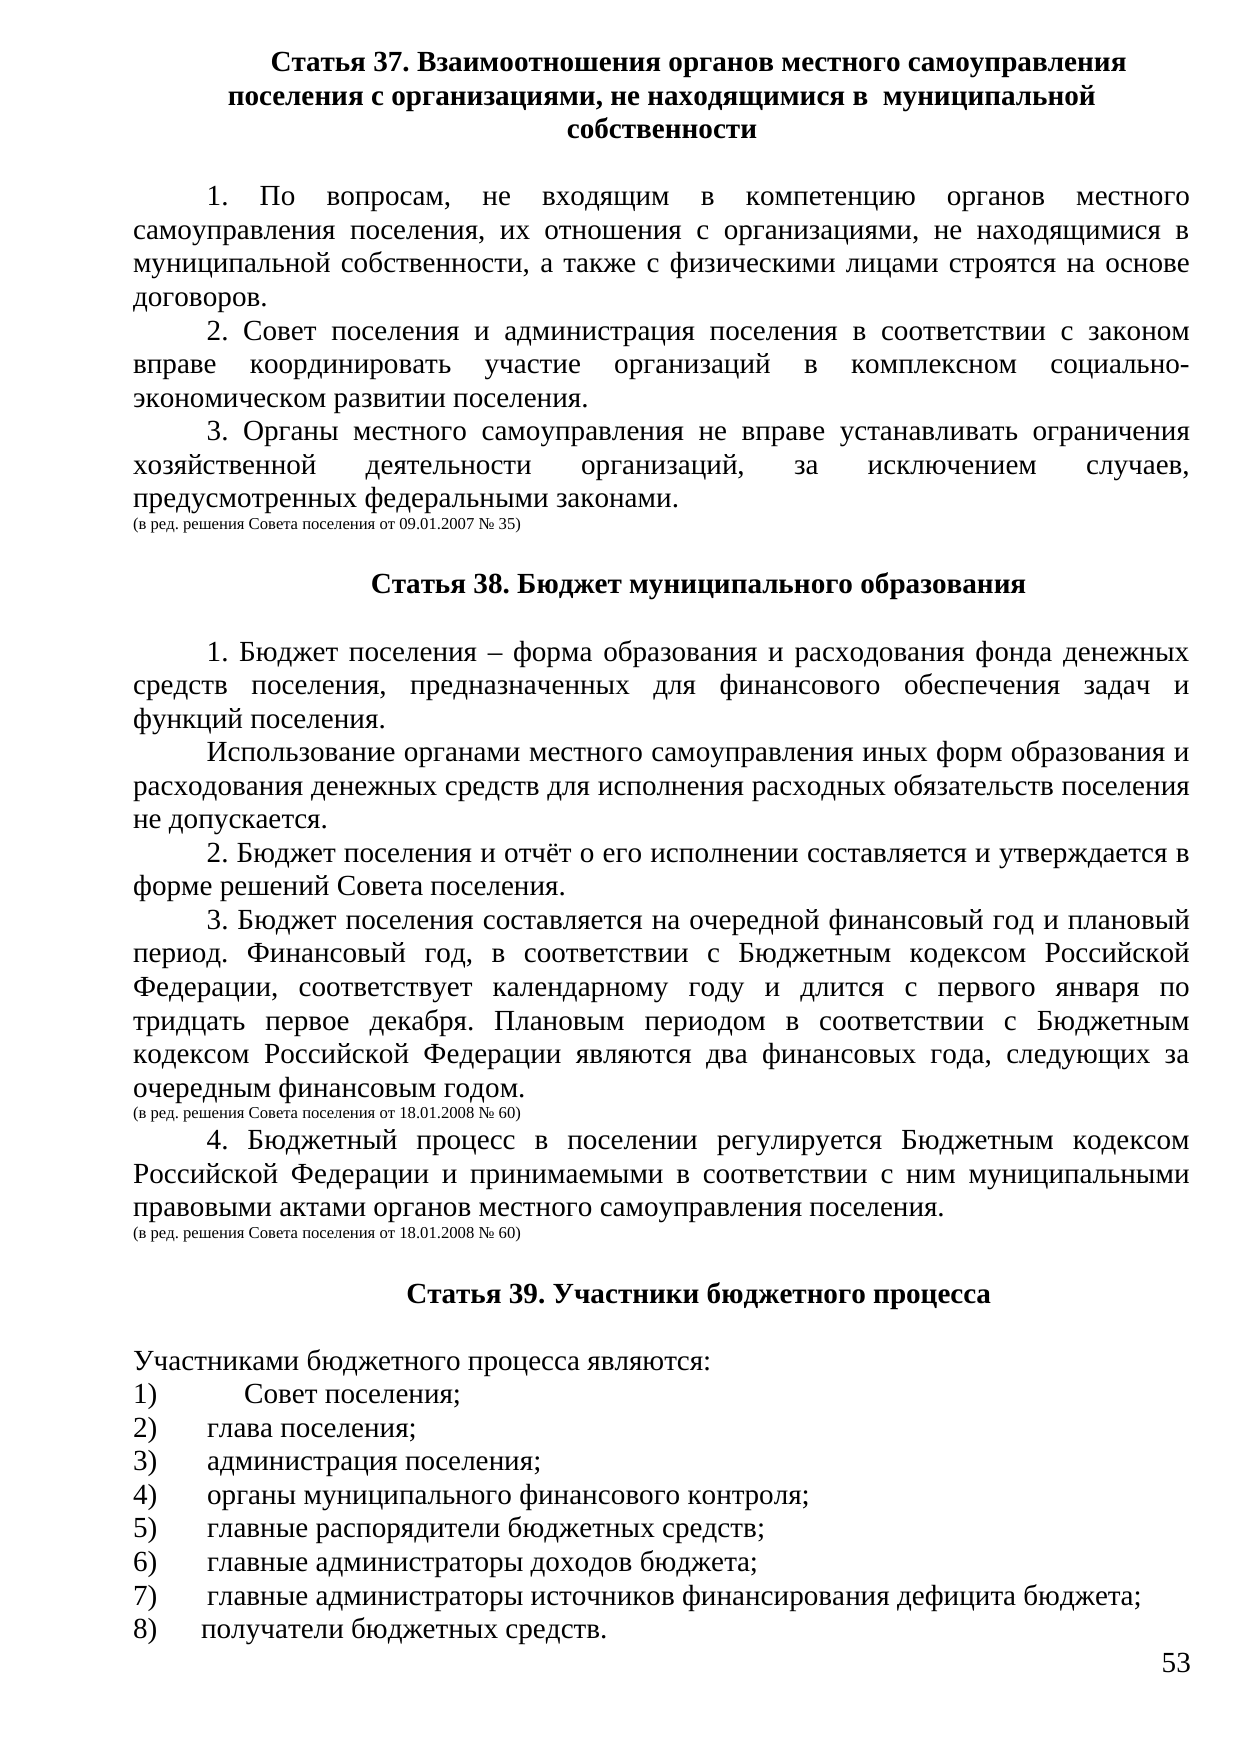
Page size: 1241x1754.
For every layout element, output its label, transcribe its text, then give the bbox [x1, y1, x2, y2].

text 3. Органы местного самоуправления не вправе устанавливать ограничения хозяйственной деятельности организаций, за исключением случаев, предусмотренных федеральными законами. [133, 413, 1191, 514]
text Статья 38. Бюджет муниципального образования [133, 567, 1191, 600]
text Статья 37. Взаимоотношения органов местного самоуправления поселения с организациями, не находящимися в муниципальной собственности [133, 44, 1191, 145]
list глава поселения; [133, 1410, 1191, 1443]
text 2. Совет поселения и администрация поселения в соответствии с законом вправе координировать участие организаций в комплексном социально-экономическом развитии поселения. [133, 313, 1191, 413]
list главные администраторы доходов бюджета; [133, 1544, 1191, 1578]
text 4. Бюджетный процесс в поселении регулируется Бюджетным кодексом Российской Федерации и принимаемыми в соответствии с ним муниципальными правовыми актами органов местного самоуправления поселения. [133, 1122, 1191, 1223]
text (в ред. решения Совета поселения от 18.01.2008 № 60) [133, 1223, 1191, 1242]
list главные администраторы источников финансирования дефицита бюджета; [133, 1578, 1191, 1611]
text 2. Бюджет поселения и отчёт о его исполнении составляется и утверждается в форме решений Совета поселения. [133, 835, 1191, 902]
list Совет поселения; [133, 1376, 1191, 1410]
text Статья 39. Участники бюджетного процесса [133, 1276, 1191, 1309]
list администрация поселения; [133, 1443, 1191, 1477]
list органы муниципального финансового контроля; [133, 1477, 1191, 1511]
text Использование органами местного самоуправления иных форм образования и расходования денежных средств для исполнения расходных обязательств поселения не допускается. [133, 734, 1191, 835]
text 1. Бюджет поселения – форма образования и расходования фонда денежных средств поселения, предназначенных для финансового обеспечения задач и функций поселения. [133, 634, 1191, 734]
list главные распорядители бюджетных средств; [133, 1511, 1191, 1544]
text (в ред. решения Совета поселения от 09.01.2007 № 35) [133, 514, 1191, 533]
text 8) получатели бюджетных средств. [133, 1611, 1191, 1645]
text 1. По вопросам, не входящим в компетенцию органов местного самоуправления поселения, их отношения с организациями, не находящимися в муниципальной собственности, а также с физическими лицами строятся на основе договоров. [133, 178, 1191, 313]
text Участниками бюджетного процесса являются: [133, 1343, 1191, 1376]
text 3. Бюджет поселения составляется на очередной финансовый год и плановый период. Финансовый год, в соответствии с Бюджетным кодексом Российской Федерации, соответствует календарному году и длится с первого января по тридцать первое декабря. Плановым периодом в соответствии с Бюджетным кодексом Российской Федерации являются два финансовых года, следующих за очередным финансовым годом. [133, 902, 1191, 1103]
text (в ред. решения Совета поселения от 18.01.2008 № 60) [133, 1103, 1191, 1122]
